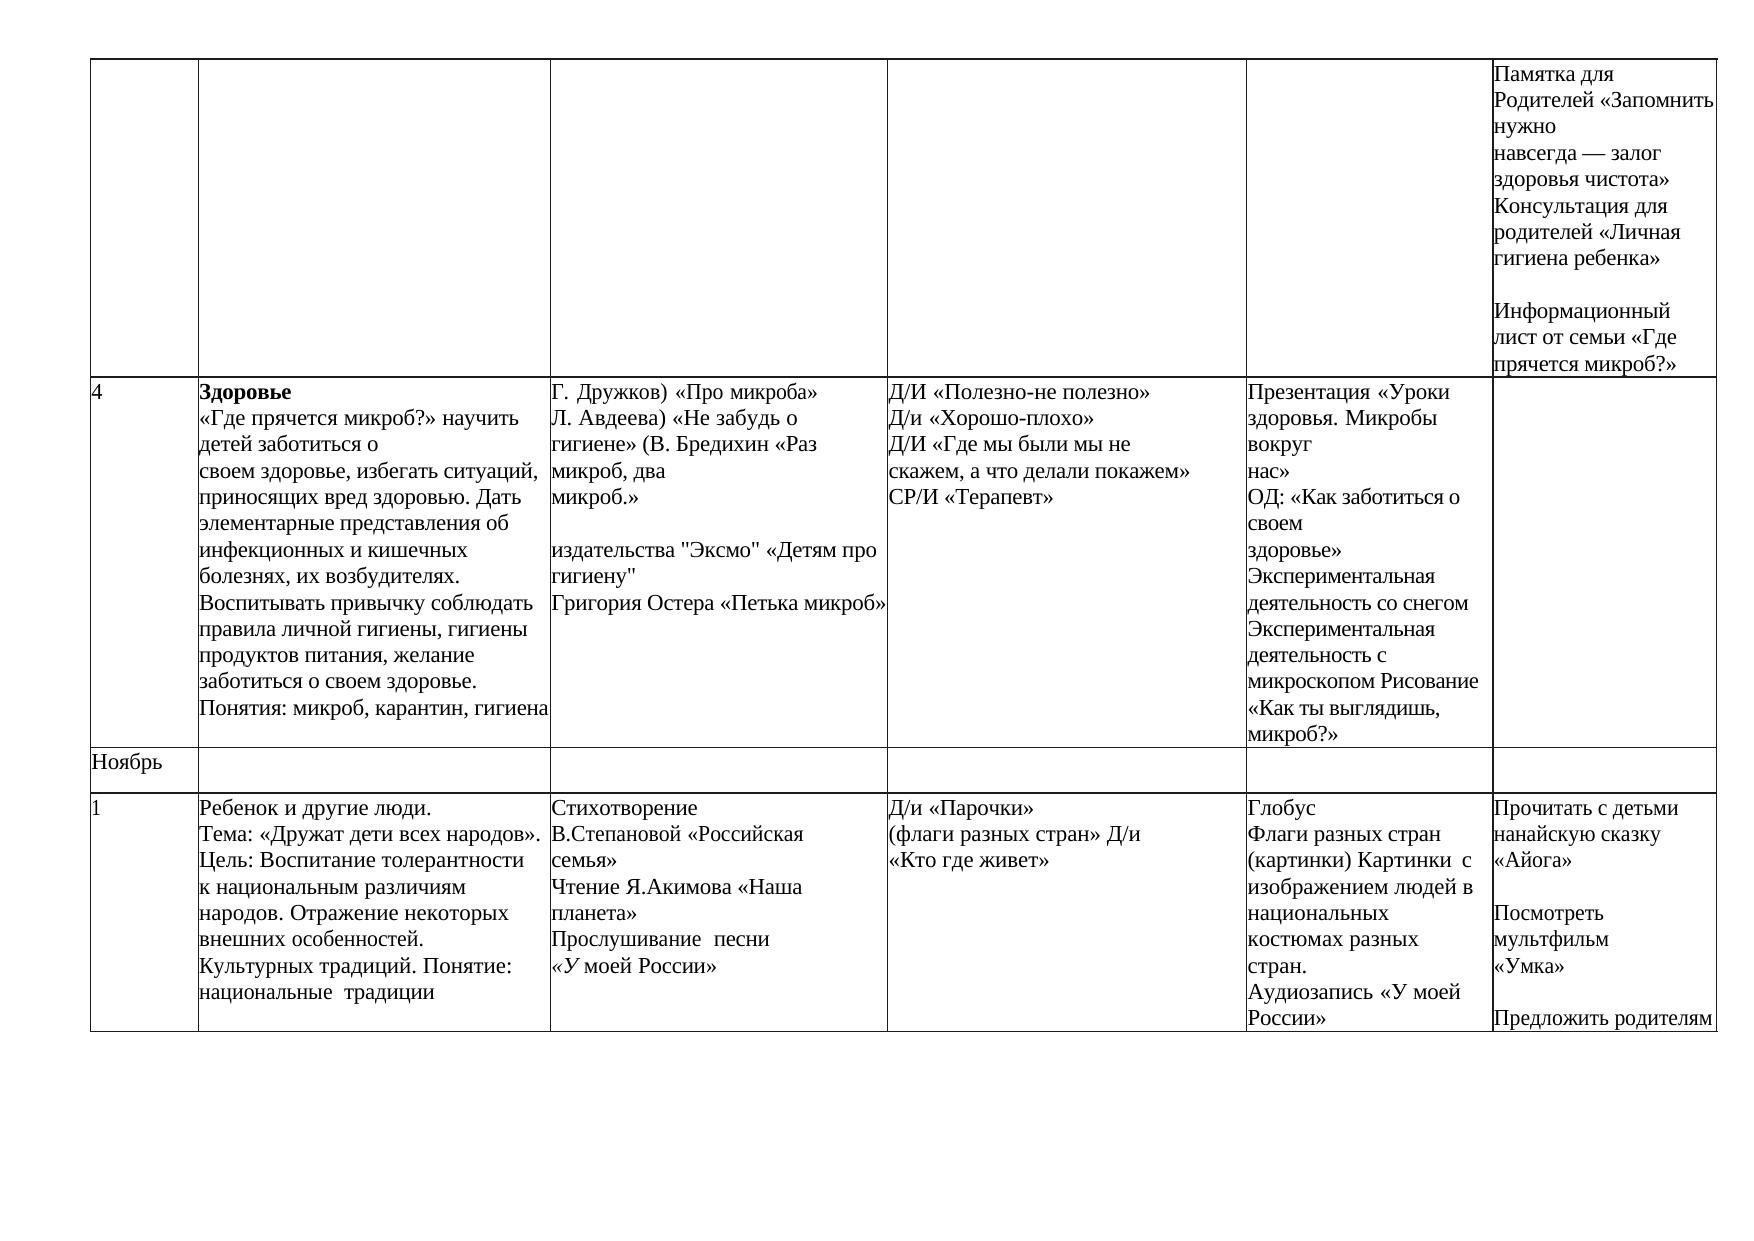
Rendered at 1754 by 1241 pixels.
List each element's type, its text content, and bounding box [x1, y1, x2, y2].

table_cell Ребенок и другие люди. Тема: «Дружат дети всех народов». Цель: Воспитание толерантности к национальным различиям народов. Отражение некоторых внешних особенностей. Культурных традиций. Понятие: национальные традиции [199, 794, 550, 1031]
table_cell [199, 748, 550, 792]
table_cell 1 [91, 794, 198, 1031]
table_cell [199, 60, 550, 376]
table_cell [551, 60, 887, 376]
table_cell Ноябрь [91, 748, 198, 792]
table_cell [1494, 748, 1716, 792]
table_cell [1494, 794, 1716, 1031]
table_cell Презентация «Уроки здоровья. Микробы вокруг нас» ОД: «Как заботиться о своем здоровье» Экспериментальная деятельность со снегом Экспериментальная деятельность с микроскопом Рисование «Как ты выглядишь, микроб?» [1247, 378, 1492, 747]
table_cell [1247, 60, 1492, 376]
table_cell Г. Дружков) «Про микроба» Л. Авдеева) «Не забудь о гигиене» (В. Бредихин «Раз микроб, два микроб.» издательства "Эксмо" «Детям про гигиену" Григория Остера «Петька микроб» [551, 378, 887, 747]
table_cell Глобус Флаги разных стран (картинки) Картинки с изображением людей в национальных костюмах разных стран. Аудиозапись «У моей России» [1247, 794, 1492, 1031]
table_cell 3 [91, 60, 198, 376]
table_cell Д/и «Парочки» (флаги разных стран» Д/и «Кто где живет» [888, 794, 1246, 1031]
table_cell [888, 748, 1246, 792]
table_cell Стихотворение В.Степановой «Российская ceмья» Чтение Я.Акимова «Наша планета» Прослушивание песни «У моей России» [551, 794, 887, 1031]
table_cell [1494, 378, 1716, 747]
table_cell [551, 748, 887, 792]
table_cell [888, 60, 1246, 376]
table_cell 4 [91, 378, 198, 747]
table_cell [1247, 748, 1492, 792]
table_cell Д/И «Полезно-не полезно» Д/и «Хорошо-плохо» Д/И «Где мы были мы не скажем, а что делали покажем» СР/И «Терапевт» [888, 378, 1246, 747]
table_cell Здоровье «Где прячется микроб?» научить детей заботиться о своем здоровье, избегать ситуаций, приносящих вред здоровью. Дать элементарные представления об инфекционных и кишечных болезнях, их возбудителях. Воспитывать привычку соблюдать правила личной гигиены, гигиены продуктов питания, желание заботиться о своем здоровье. Понятия: микроб, карантин, гигиена [199, 378, 550, 747]
